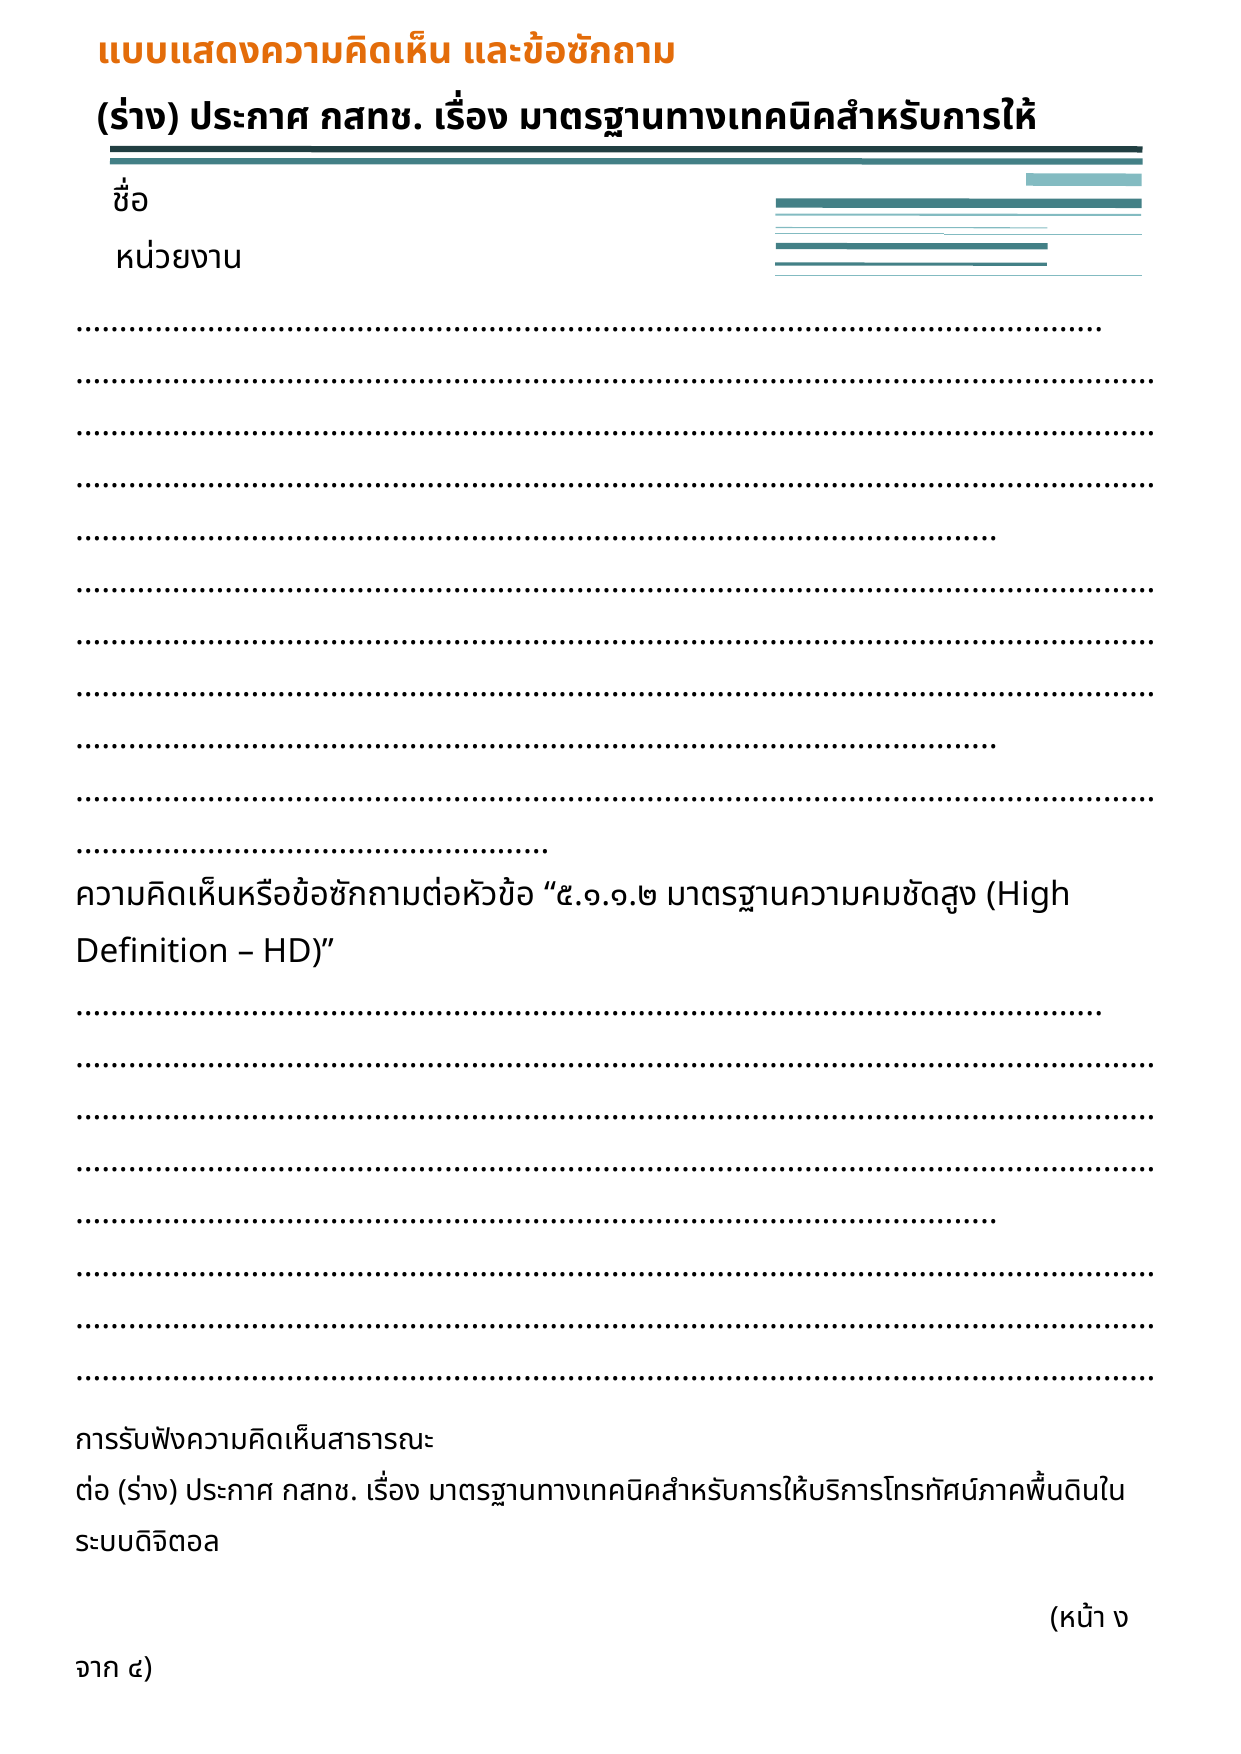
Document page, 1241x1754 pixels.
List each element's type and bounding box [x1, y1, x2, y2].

text [75, 296, 1181, 863]
text [75, 870, 1181, 1390]
